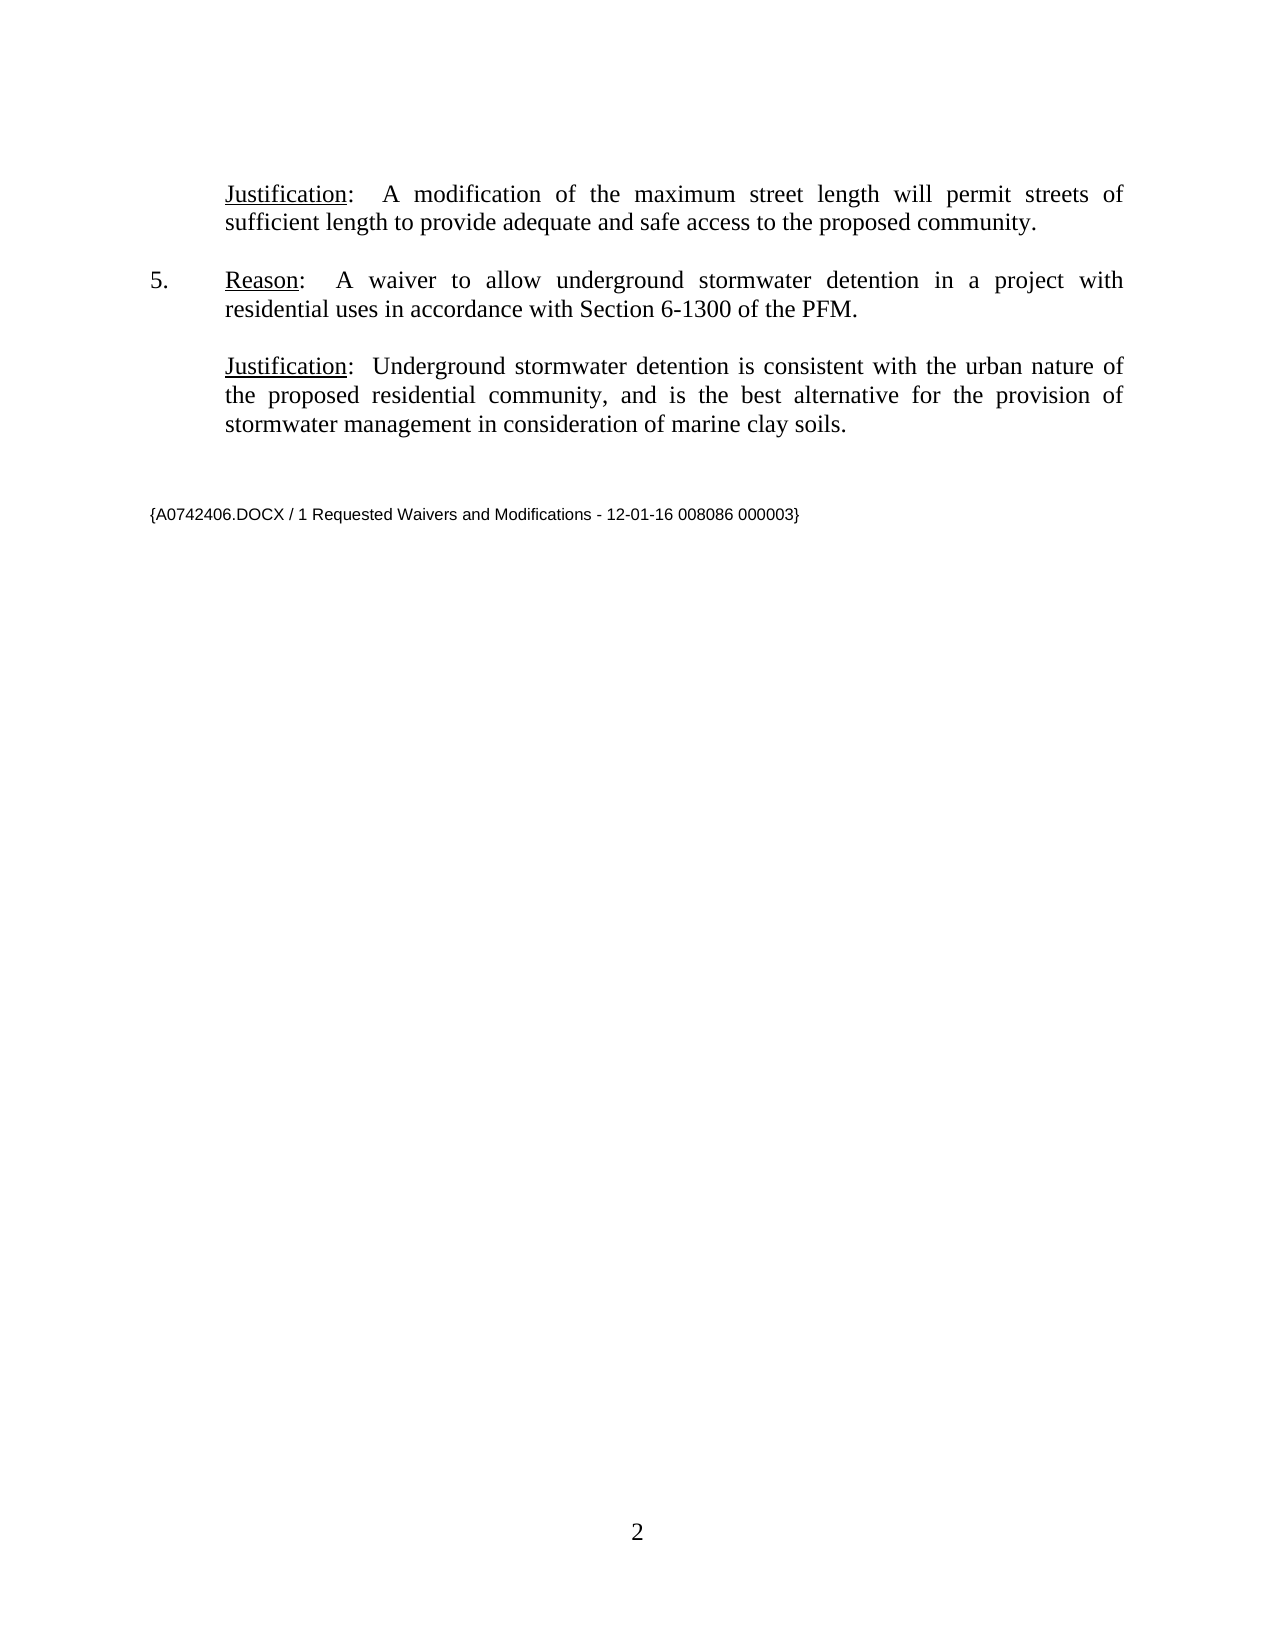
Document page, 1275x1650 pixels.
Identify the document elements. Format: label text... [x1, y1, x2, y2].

text {A0742406.DOCX / 1 Requested Waivers and Modifications - 12-01-16 008086 000003} [150, 504, 1125, 524]
list Reason: A waiver to allow underground stormwater detention in a project with residential uses in accordance with Section 6-1300 of the PFM. [150, 265, 1125, 322]
text Justification: Underground stormwater detention is consistent with the urban nature of the proposed residential community, and is the best alternative for the provision of stormwater management in consideration of marine clay soils. [225, 351, 1125, 437]
text Justification: A modification of the maximum street length will permit streets of sufficient length to provide adequate and safe access to the proposed community. [225, 179, 1125, 236]
